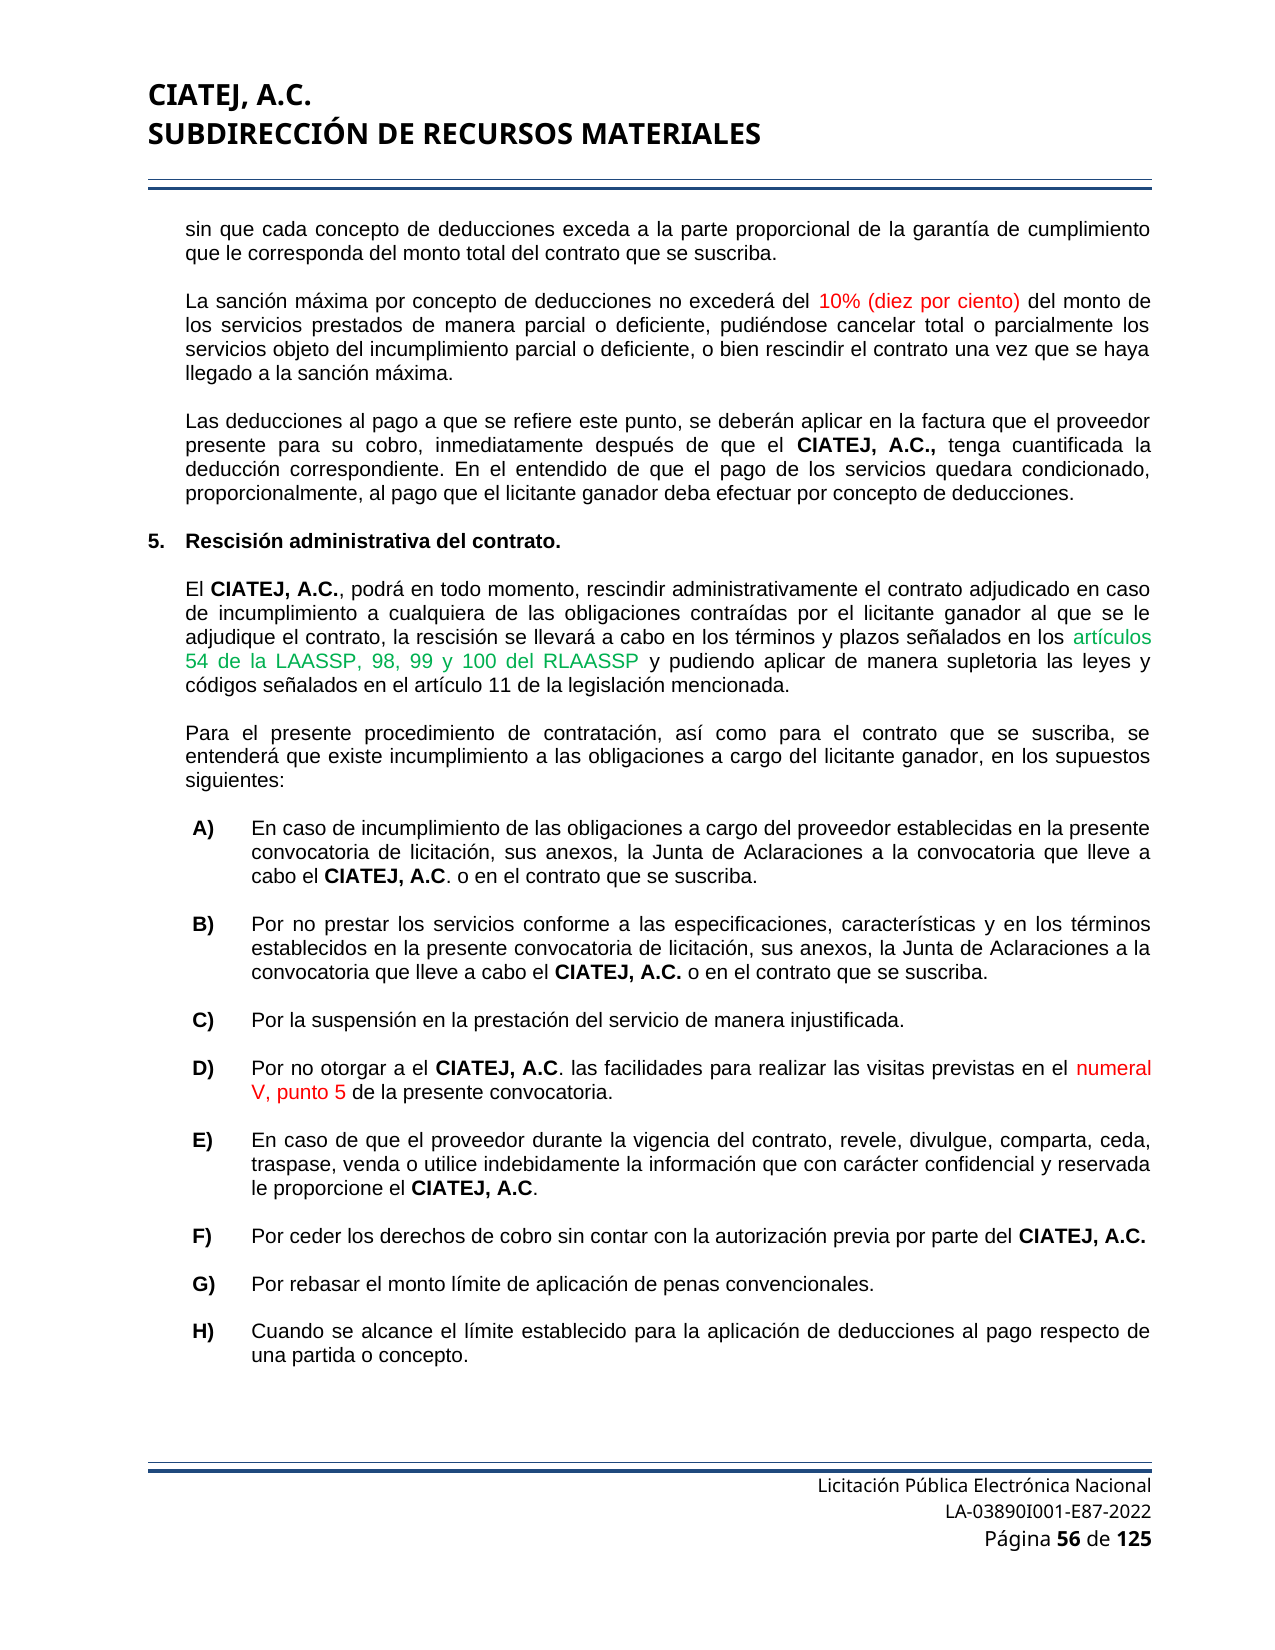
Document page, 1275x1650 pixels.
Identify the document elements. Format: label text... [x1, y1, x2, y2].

list En caso de incumplimiento de las obligaciones a cargo del proveedor establecidas en la presente convocatoria de licitación, sus anexos, la Junta de Aclaraciones a la convocatoria que lleve a cabo el CIATEJ, A.C. o en el contrato que se suscriba. [192, 816, 1152, 888]
list El CIATEJ, A.C., podrá en todo momento, rescindir administrativamente el contrato adjudicado en caso de incumplimiento a cualquiera de las obligaciones contraídas por el licitante ganador al que se le adjudique el contrato, la rescisión se llevará a cabo en los términos y plazos señalados en los artículos 54 de la LAASSP, 98, 99 y 100 del RLAASSP y pudiendo aplicar de manera supletoria las leyes y códigos señalados en el artículo 11 de la legislación mencionada. [185, 577, 1152, 696]
list En caso de que el proveedor durante la vigencia del contrato, revele, divulgue, comparta, ceda, traspase, venda o utilice indebidamente la información que con carácter confidencial y reservada le proporcione el CIATEJ, A.C. [192, 1128, 1152, 1199]
list Rescisión administrativa del contrato. [148, 529, 1152, 553]
list Por no otorgar a el CIATEJ, A.C. las facilidades para realizar las visitas previstas en el numeral V, punto 5 de la presente convocatoria. [192, 1056, 1152, 1104]
list Por ceder los derechos de cobro sin contar con la autorización previa por parte del CIATEJ, A.C. [192, 1223, 1152, 1247]
list Cuando se alcance el límite establecido para la aplicación de deducciones al pago respecto de una partida o concepto. [192, 1319, 1152, 1367]
list Por no prestar los servicios conforme a las especificaciones, características y en los términos establecidos en la presente convocatoria de licitación, sus anexos, la Junta de Aclaraciones a la convocatoria que lleve a cabo el CIATEJ, A.C. o en el contrato que se suscriba. [192, 912, 1152, 984]
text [185, 217, 1152, 265]
list Por rebasar el monto límite de aplicación de penas convencionales. [192, 1271, 1152, 1295]
text La sanción máxima por concepto de deducciones no excederá del 10% (diez por ciento) del monto de los servicios prestados de manera parcial o deficiente, pudiéndose cancelar total o parcialmente los servicios objeto del incumplimiento parcial o deficiente, o bien rescindir el contrato una vez que se haya llegado a la sanción máxima. [185, 289, 1152, 385]
text Las deducciones al pago a que se refiere este punto, se deberán aplicar en la factura que el proveedor presente para su cobro, inmediatamente después de que el CIATEJ, A.C., tenga cuantificada la deducción correspondiente. En el entendido de que el pago de los servicios quedara condicionado, proporcionalmente, al pago que el licitante ganador deba efectuar por concepto de deducciones. [185, 409, 1152, 505]
list Por la suspensión en la prestación del servicio de manera injustificada. [192, 1008, 1152, 1032]
list Para el presente procedimiento de contratación, así como para el contrato que se suscriba, se entenderá que existe incumplimiento a las obligaciones a cargo del licitante ganador, en los supuestos siguientes: [185, 720, 1152, 792]
